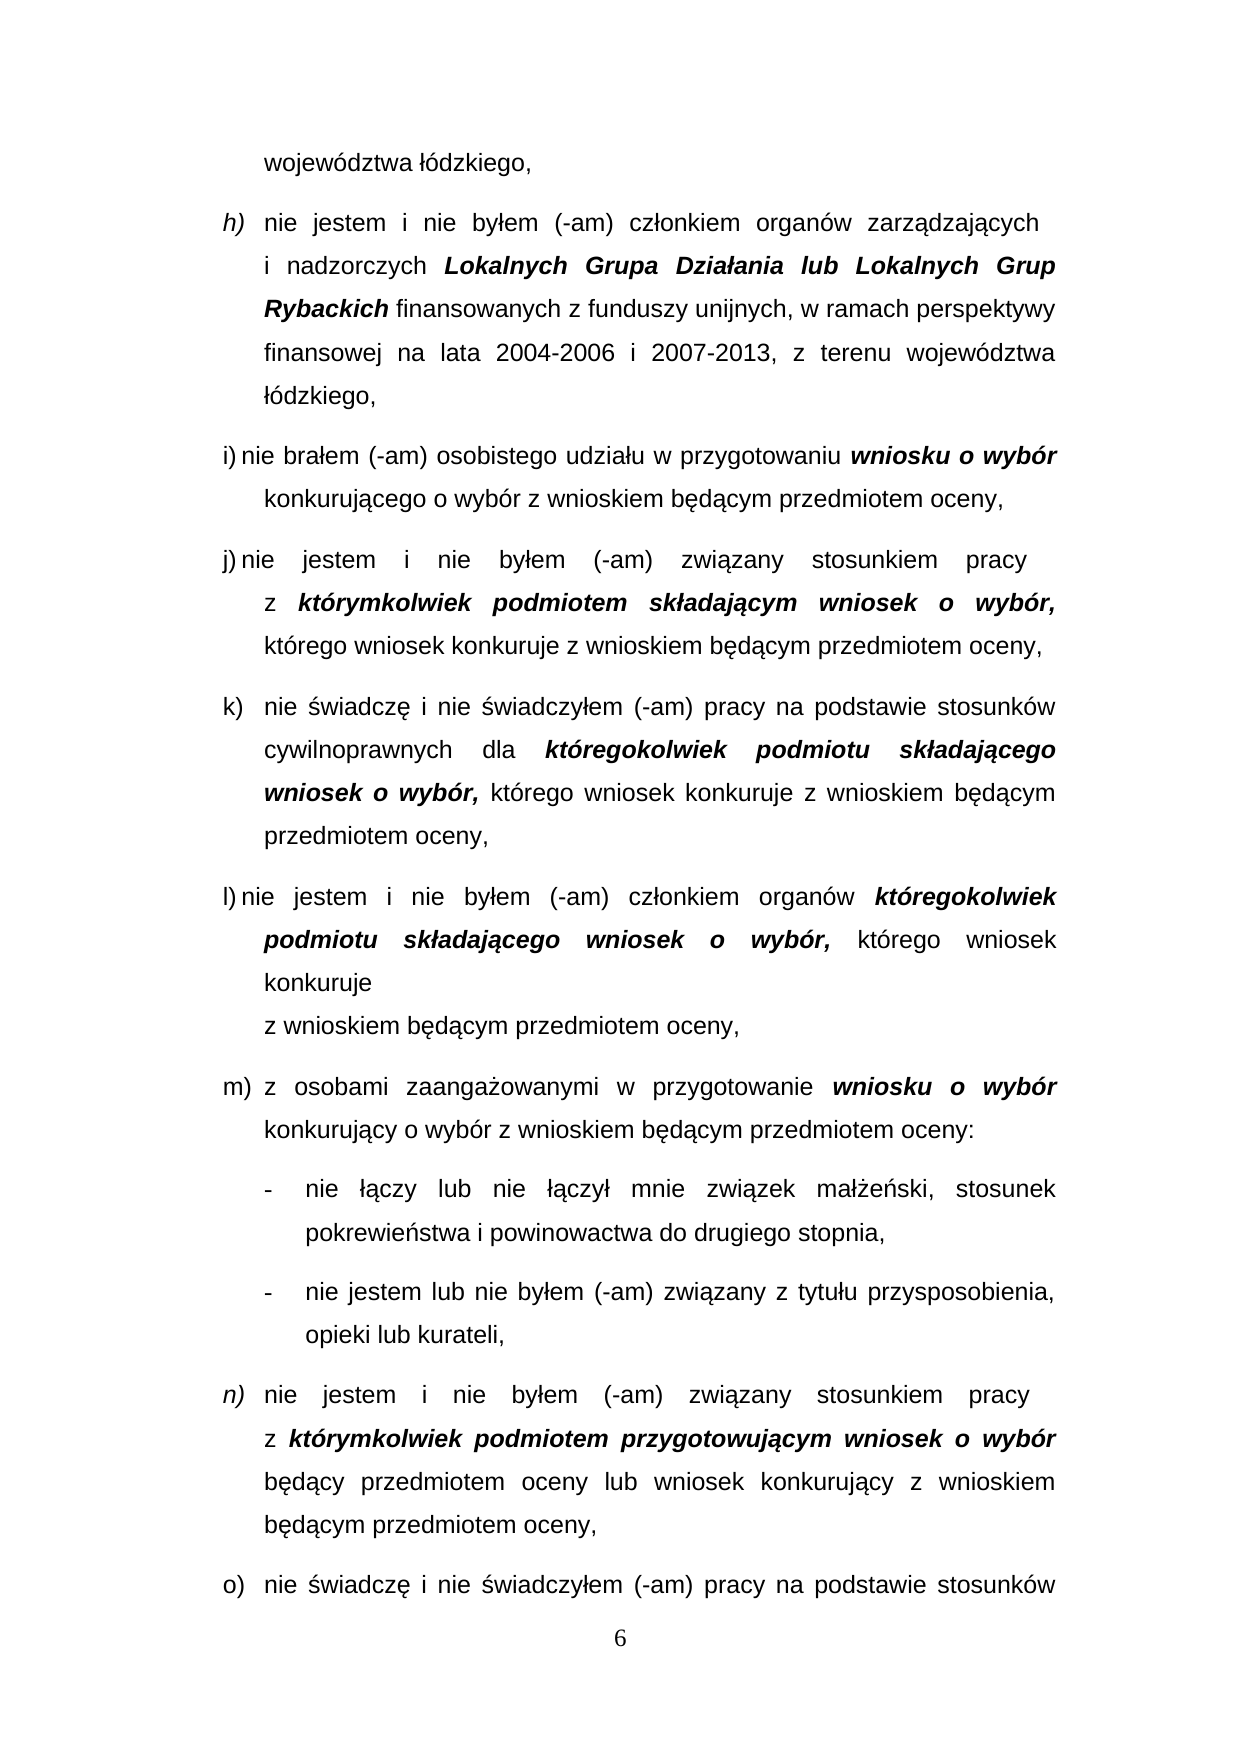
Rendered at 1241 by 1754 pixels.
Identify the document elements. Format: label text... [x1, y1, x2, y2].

list nie jestem i nie byłem (-am) związany stosunkiem pracy z którymkolwiek podmiotem przygotowującym wniosek o wybór będący przedmiotem oceny lub wniosek konkurujący z wnioskiem będącym przedmiotem oceny, [223, 1381, 1057, 1539]
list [223, 148, 1057, 176]
list nie jestem i nie byłem (-am) członkiem organów zarządzających i nadzorczych Lokalnych Grupa Działania lub Lokalnych Grup Rybackich finansowanych z funduszy unijnych, w ramach perspektywy finansowej na lata 2004-2006 i 2007-2013, z terenu województwa łódzkiego, [223, 208, 1057, 409]
list nie brałem (-am) osobistego udziału w przygotowaniu wniosku o wybór konkurującego o wybór z wnioskiem będącym przedmiotem oceny, [223, 441, 1057, 513]
list z osobami zaangażowanymi w przygotowanie wniosku o wybór konkurujący o wybór z wnioskiem będącym przedmiotem oceny: [223, 1072, 1057, 1144]
list nie jestem i nie byłem (-am) członkiem organów któregokolwiek podmiotu składającego wniosek o wybór, którego wniosek konkuruje z wnioskiem będącym przedmiotem oceny, [223, 882, 1057, 1040]
list nie łączy lub nie łączył mnie związek małżeński, stosunek pokrewieństwa i powinowactwa do drugiego stopnia, [264, 1174, 1057, 1246]
list nie jestem lub nie byłem (-am) związany z tytułu przysposobienia, opieki lub kurateli, [264, 1277, 1057, 1349]
list nie jestem i nie byłem (-am) związany stosunkiem pracy z którymkolwiek podmiotem składającym wniosek o wybór, którego wniosek konkuruje z wnioskiem będącym przedmiotem oceny, [223, 545, 1057, 660]
list nie świadczę i nie świadczyłem (-am) pracy na podstawie stosunków cywilnoprawnych dla któregokolwiek podmiotu składającego wniosek o wybór, którego wniosek konkuruje z wnioskiem będącym przedmiotem oceny, [223, 692, 1057, 850]
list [223, 1571, 1057, 1599]
